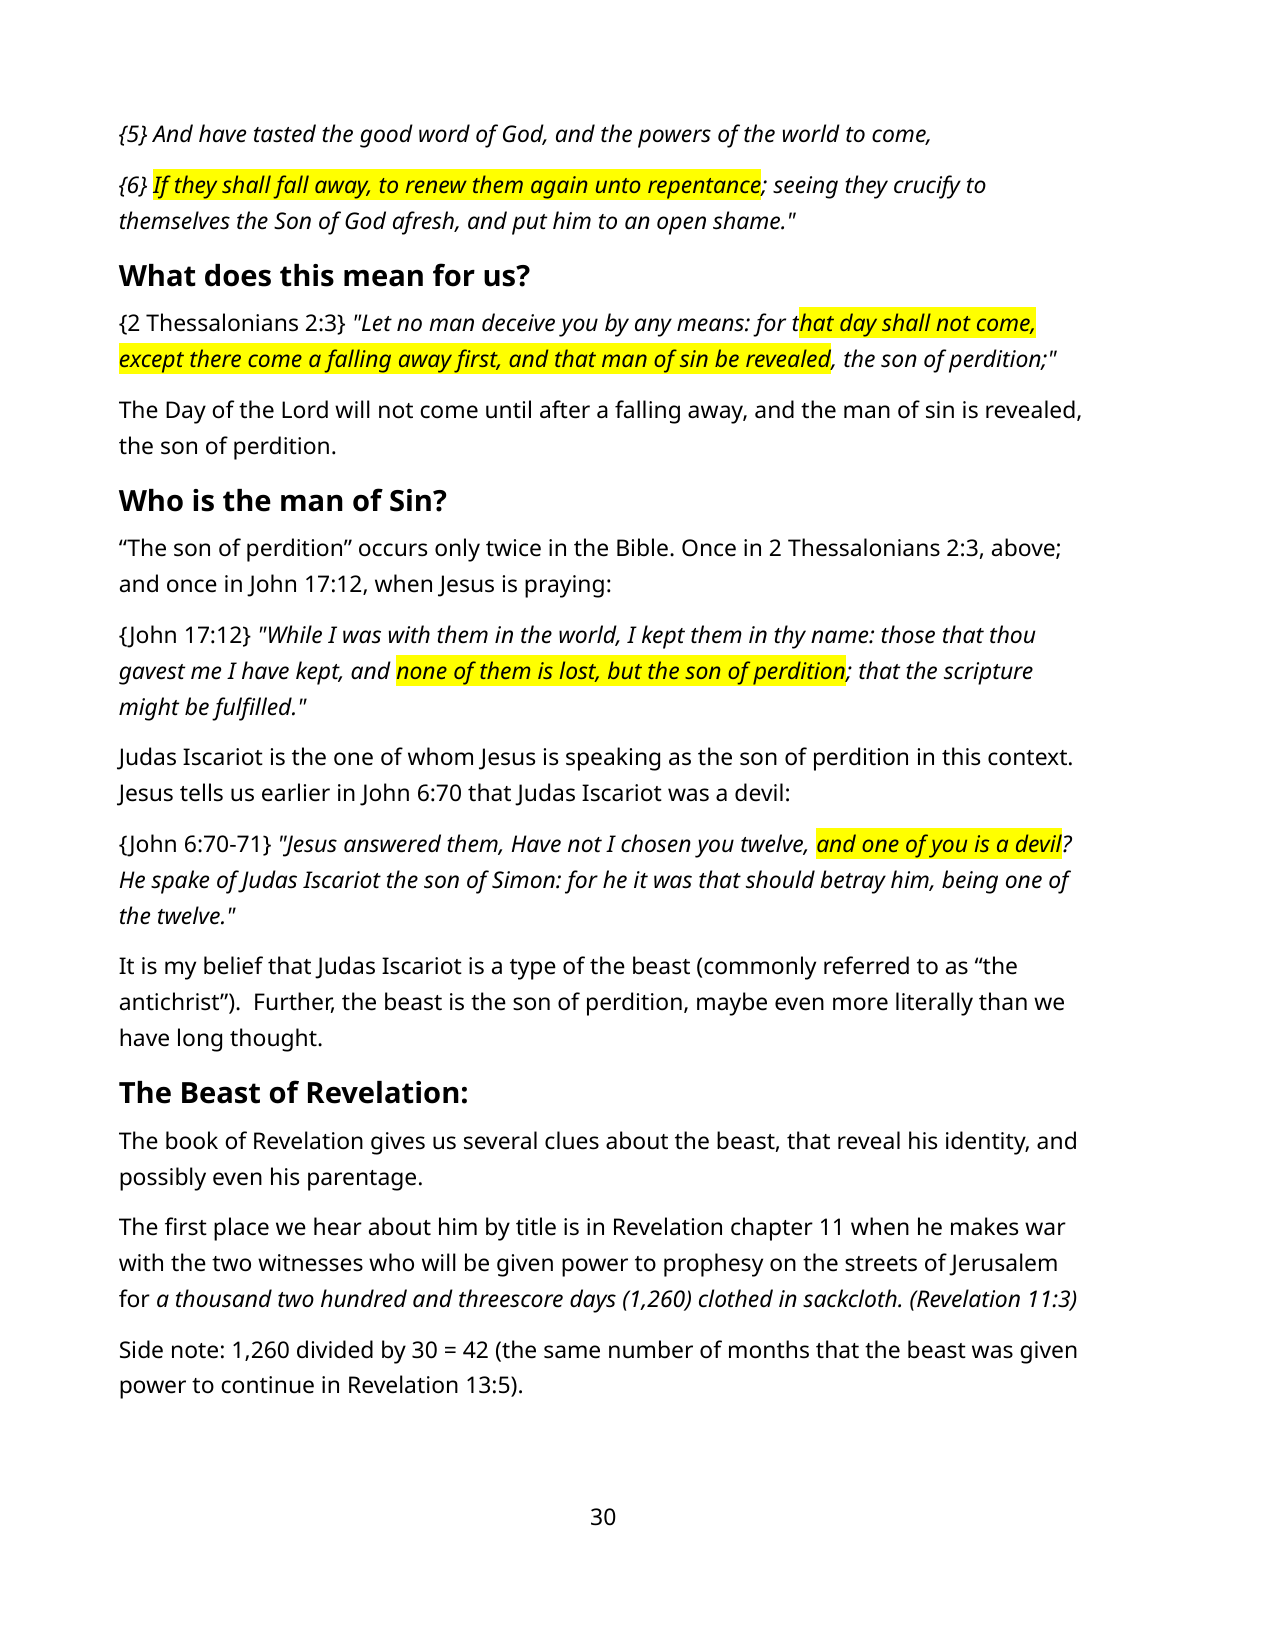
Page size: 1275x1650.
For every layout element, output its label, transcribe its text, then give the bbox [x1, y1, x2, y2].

subtitle Who is the man of Sin? [118, 480, 1087, 520]
text {5} And have tasted the good word of God, and the powers of the world to come, [118, 118, 1087, 149]
text The book of Revelation gives us several clues about the beast, that reveal his identity, and possibly even his parentage. [118, 1125, 1087, 1192]
text {2 Thessalonians 2:3} "Let no man deceive you by any means: for that day shall not come, except there come a falling away first, and that man of sin be revealed, the son of perdition;" [118, 307, 1087, 374]
subtitle The Beast of Revelation: [118, 1072, 1087, 1112]
subtitle What does this mean for us? [118, 255, 1087, 295]
text It is my belief that Judas Iscariot is a type of the beast (commonly referred to as “the antichrist”). Further, the beast is the son of perdition, maybe even more literally than we have long thought. [118, 950, 1087, 1053]
text Side note: 1,260 divided by 30 = 42 (the same number of months that the beast was given power to continue in Revelation 13:5). [118, 1333, 1087, 1401]
text {6} If they shall fall away, to renew them again unto repentance; seeing they crucify to themselves the Son of God afresh, and put him to an open shame." [118, 169, 1087, 236]
text {John 17:12} "While I was with them in the world, I kept them in thy name: those that thou gavest me I have kept, and none of them is lost, but the son of perdition; that the scripture might be fulfilled." [118, 619, 1087, 722]
text The Day of the Lord will not come until after a falling away, and the man of sin is revealed, the son of perdition. [118, 394, 1087, 461]
text Judas Iscariot is the one of whom Jesus is speaking as the son of perdition in this context. Jesus tells us earlier in John 6:70 that Judas Iscariot was a devil: [118, 741, 1087, 808]
text “The son of perdition” occurs only twice in the Bible. Once in 2 Thessalonians 2:3, above; and once in John 17:12, when Jesus is praying: [118, 532, 1087, 599]
text {John 6:70-71} "Jesus answered them, Have not I chosen you twelve, and one of you is a devil? He spake of Judas Iscariot the son of Simon: for he it was that should betray him, being one of the twelve." [118, 828, 1087, 931]
text The first place we hear about him by title is in Revelation chapter 11 when he makes war with the two witnesses who will be given power to prophesy on the streets of Jerusalem for a thousand two hundred and threescore days (1,260) clothed in sackcloth. (Revelation 11:3) [118, 1211, 1087, 1314]
